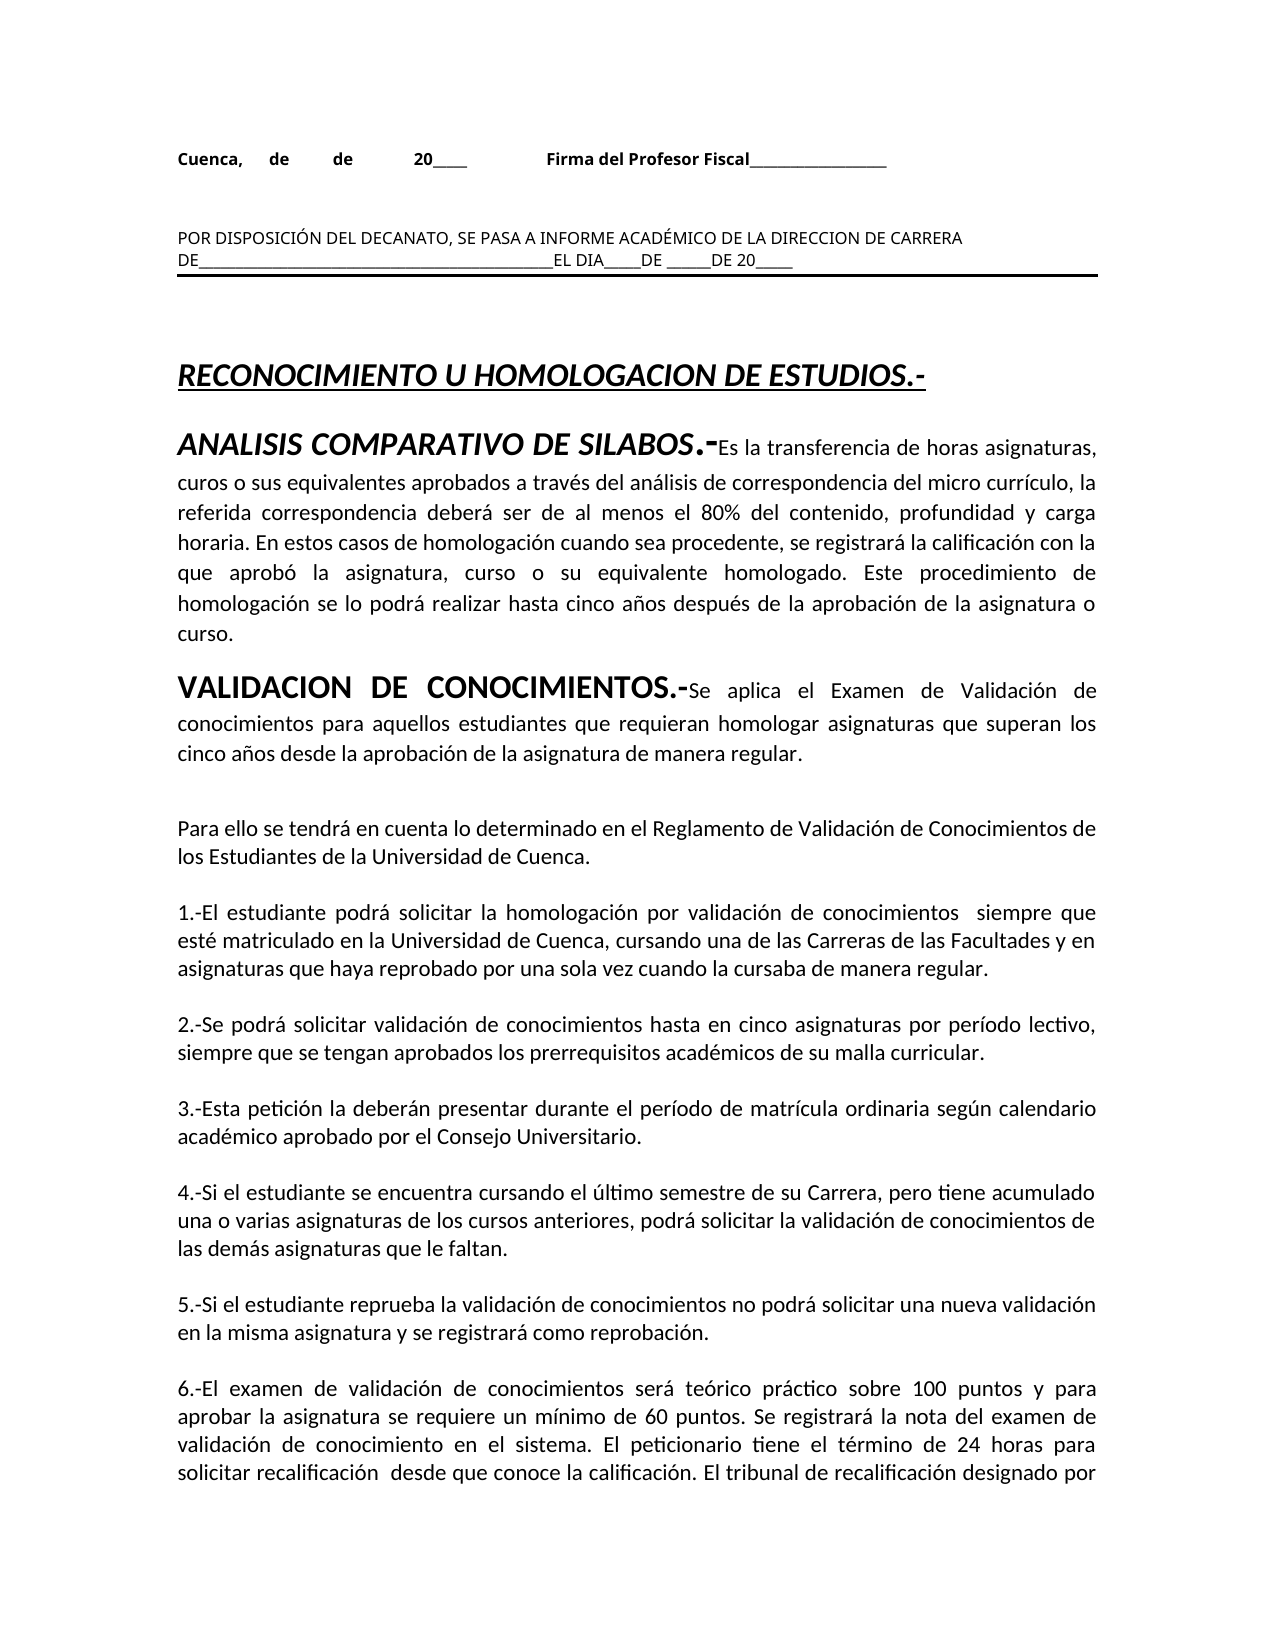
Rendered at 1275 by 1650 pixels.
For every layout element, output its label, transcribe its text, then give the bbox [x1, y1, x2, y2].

text POR DISPOSICIÓN DEL DECANATO, SE PASA A INFORME ACADÉMICO DE LA DIRECCION DE CARRERA DE________________________________________________EL DIA_____DE ______DE 20_____ [177, 226, 1098, 274]
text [177, 1374, 1098, 1486]
text 3.-Esta petición la deberán presentar durante el período de matrícula ordinaria según calendario académico aprobado por el Consejo Universitario. [177, 1094, 1098, 1150]
text 5.-Si el estudiante reprueba la validación de conocimientos no podrá solicitar una nueva validación en la misma asignatura y se registrará como reprobación. [177, 1290, 1098, 1346]
text VALIDACION DE CONOCIMIENTOS.-Se aplica el Examen de Validación de conocimientos para aquellos estudiantes que requieran homologar asignaturas que superan los cinco años desde la aprobación de la asignatura de manera regular. [177, 666, 1098, 767]
text 4.-Si el estudiante se encuentra cursando el último semestre de su Carrera, pero tiene acumulado una o varias asignaturas de los cursos anteriores, podrá solicitar la validación de conocimientos de las demás asignaturas que le faltan. [177, 1178, 1098, 1262]
text 1.-El estudiante podrá solicitar la homologación por validación de conocimientos siempre que esté matriculado en la Universidad de Cuenca, cursando una de las Carreras de las Facultades y en asignaturas que haya reprobado por una sola vez cuando la cursaba de manera regular. [177, 898, 1098, 982]
text 2.-Se podrá solicitar validación de conocimientos hasta en cinco asignaturas por período lectivo, siempre que se tengan aprobados los prerrequisitos académicos de su malla curricular. [177, 1010, 1098, 1066]
text Para ello se tendrá en cuenta lo determinado en el Reglamento de Validación de Conocimientos de los Estudiantes de la Universidad de Cuenca. [177, 814, 1098, 870]
text Cuenca, de de 20_____ Firma del Profesor Fiscal____________________ [177, 148, 1098, 170]
text RECONOCIMIENTO U HOMOLOGACION DE ESTUDIOS.- [177, 354, 1098, 395]
text ANALISIS COMPARATIVO DE SILABOS.-Es la transferencia de horas asignaturas, curos o sus equivalentes aprobados a través del análisis de correspondencia del micro currículo, la referida correspondencia deberá ser de al menos el 80% del contenido, profundidad y carga horaria. En estos casos de homologación cuando sea procedente, se registrará la calificación con la que aprobó la asignatura, curso o su equivalente homologado. Este procedimiento de homologación se lo podrá realizar hasta cinco años después de la aprobación de la asignatura o curso. [177, 415, 1098, 647]
